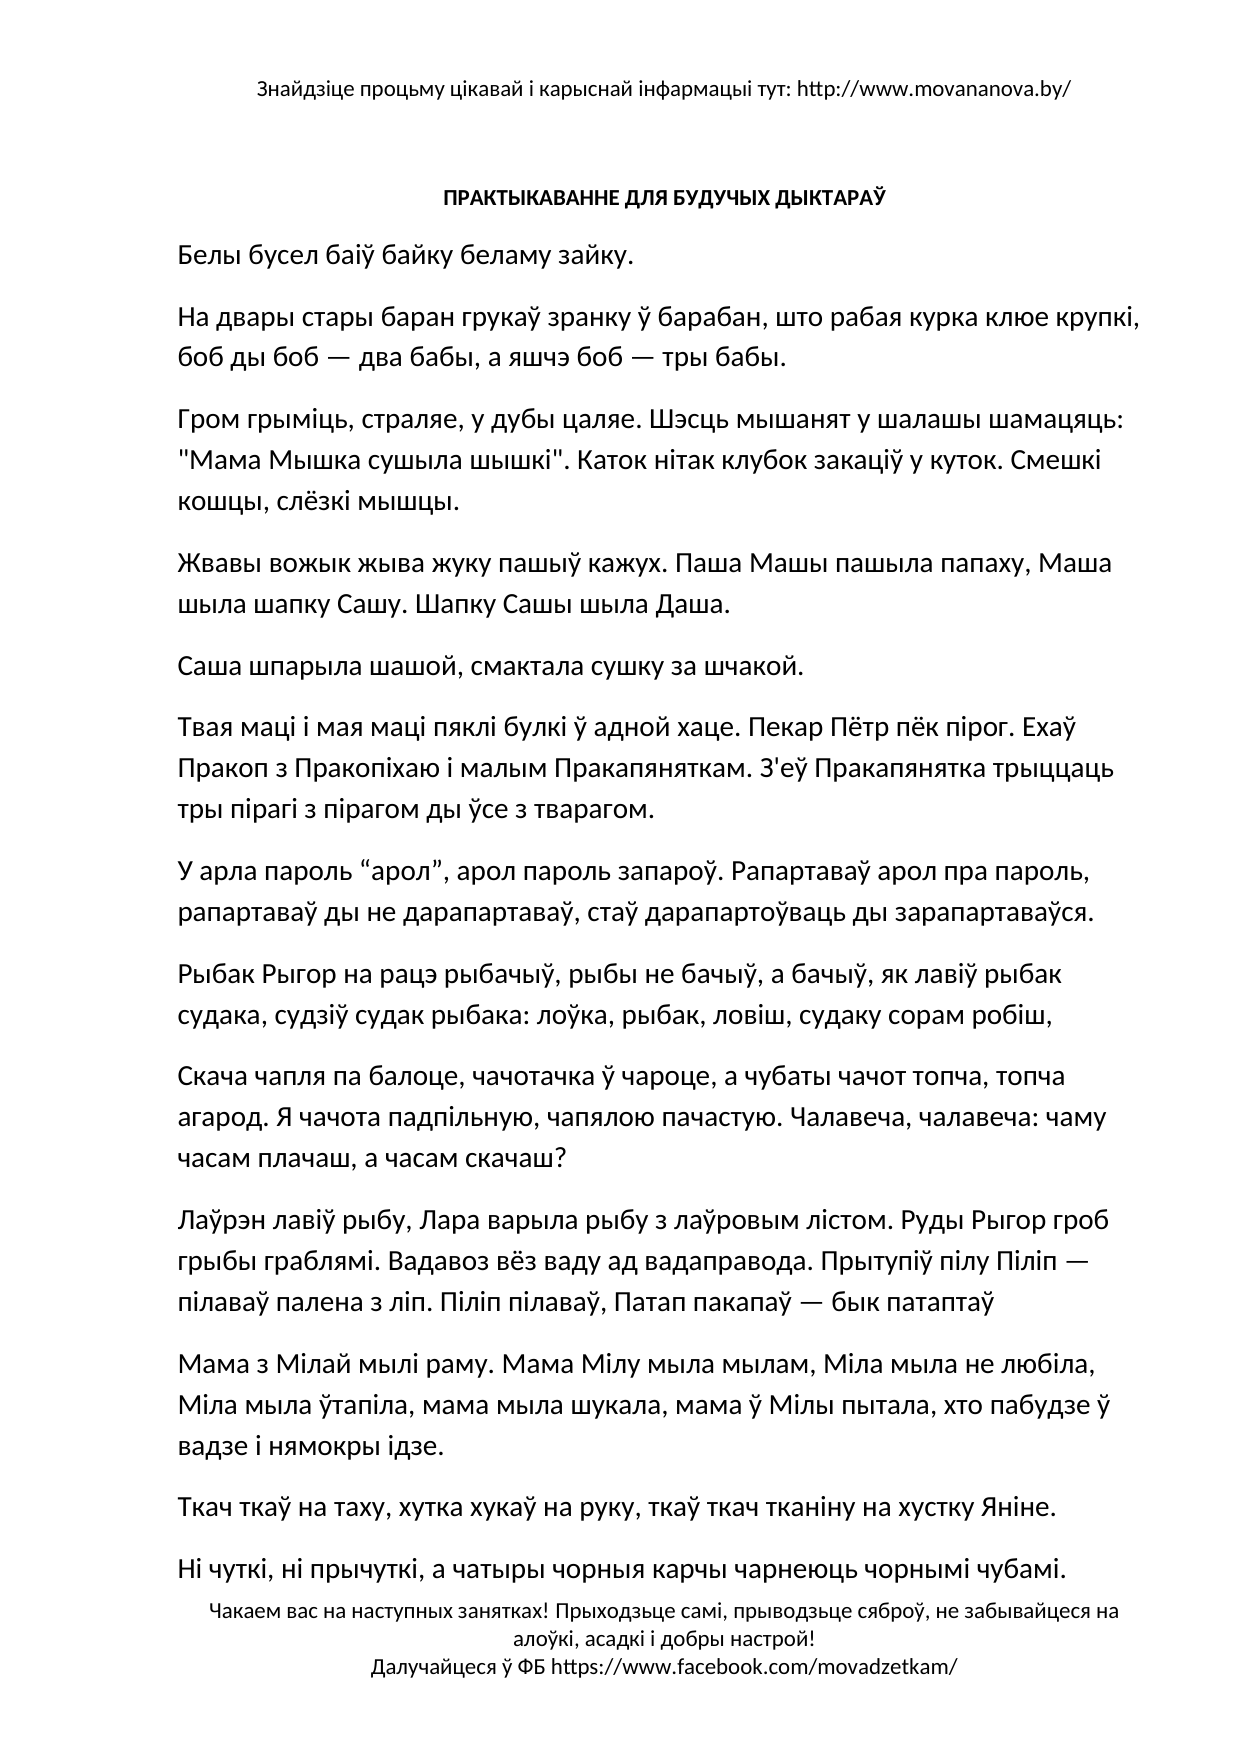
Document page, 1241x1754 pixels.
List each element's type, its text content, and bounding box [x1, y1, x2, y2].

text Твая маці і мая маці пяклі булкі ў адной хаце. Пекар Пётр пёк пірог. Ехаў Пракоп з Пракопіхаю і малым Пракапяняткам. З'еў Пракапянятка трыццаць тры пірагі з пірагом ды ўсе з тварагом. [177, 708, 1152, 826]
text Ні чуткі, ні прычуткі, а чатыры чорныя карчы чарнеюць чорнымі чубамі. [177, 1550, 1152, 1586]
text На двары стары баран грукаў зранку ў барабан, што рабая курка клюе крупкі, боб ды боб — два бабы, а яшчэ боб — тры бабы. [177, 298, 1152, 374]
text У арла пароль “арол”, арол пароль запароў. Рапартаваў арол пра пароль, рапартаваў ды не дарапартаваў, стаў дарапартоўваць ды зарапартаваўся. [177, 852, 1152, 929]
text Ткач ткаў на таху, хутка хукаў на руку, ткаў ткач тканіну на хустку Яніне. [177, 1488, 1152, 1524]
text ПРАКТЫКАВАННЕ ДЛЯ БУДУЧЫХ ДЫКТАРАЎ [177, 183, 1152, 211]
text Скача чапля па балоце, чачотачка ў чароце, а чубаты чачот топча, топча агарод. Я чачота падпільную, чапялою пачастую. Чалавеча, чалавеча: чаму часам плачаш, а часам скачаш? [177, 1057, 1152, 1175]
text Гром грыміць, страляе, у дубы цаляе. Шэсць мышанят у шалашы шамацяць: "Мама Мышка сушыла шышкі". Каток нітак клубок закаціў у куток. Смешкі кошцы, слёзкі мышцы. [177, 400, 1152, 518]
text Лаўрэн лавіў рыбу, Лара варыла рыбу з лаўровым лістом. Руды Рыгор гроб грыбы граблямі. Вадавоз вёз ваду ад вадаправода. Прытупіў пілу Піліп — пілаваў палена з ліп. Піліп пілаваў, Патап пакапаў — бык патаптаў [177, 1201, 1152, 1319]
text Жвавы вожык жыва жуку пашыў кажух. Паша Машы пашыла папаху, Маша шыла шапку Сашу. Шапку Сашы шыла Даша. [177, 544, 1152, 621]
text Белы бусел баіў байку беламу зайку. [177, 236, 1152, 271]
text Саша шпарыла шашой, смактала сушку за шчакой. [177, 647, 1152, 682]
text Мама з Мілай мылі раму. Мама Мілу мыла мылам, Міла мыла не любіла, Міла мыла ўтапіла, мама мыла шукала, мама ў Мілы пытала, хто пабудзе ў вадзе і нямокры ідзе. [177, 1345, 1152, 1462]
text Рыбак Рыгор на рацэ рыбачыў, рыбы не бачыў, а бачыў, як лавіў рыбак судака, судзіў судак рыбака: лоўка, рыбак, ловіш, судаку сорам робіш, [177, 955, 1152, 1031]
